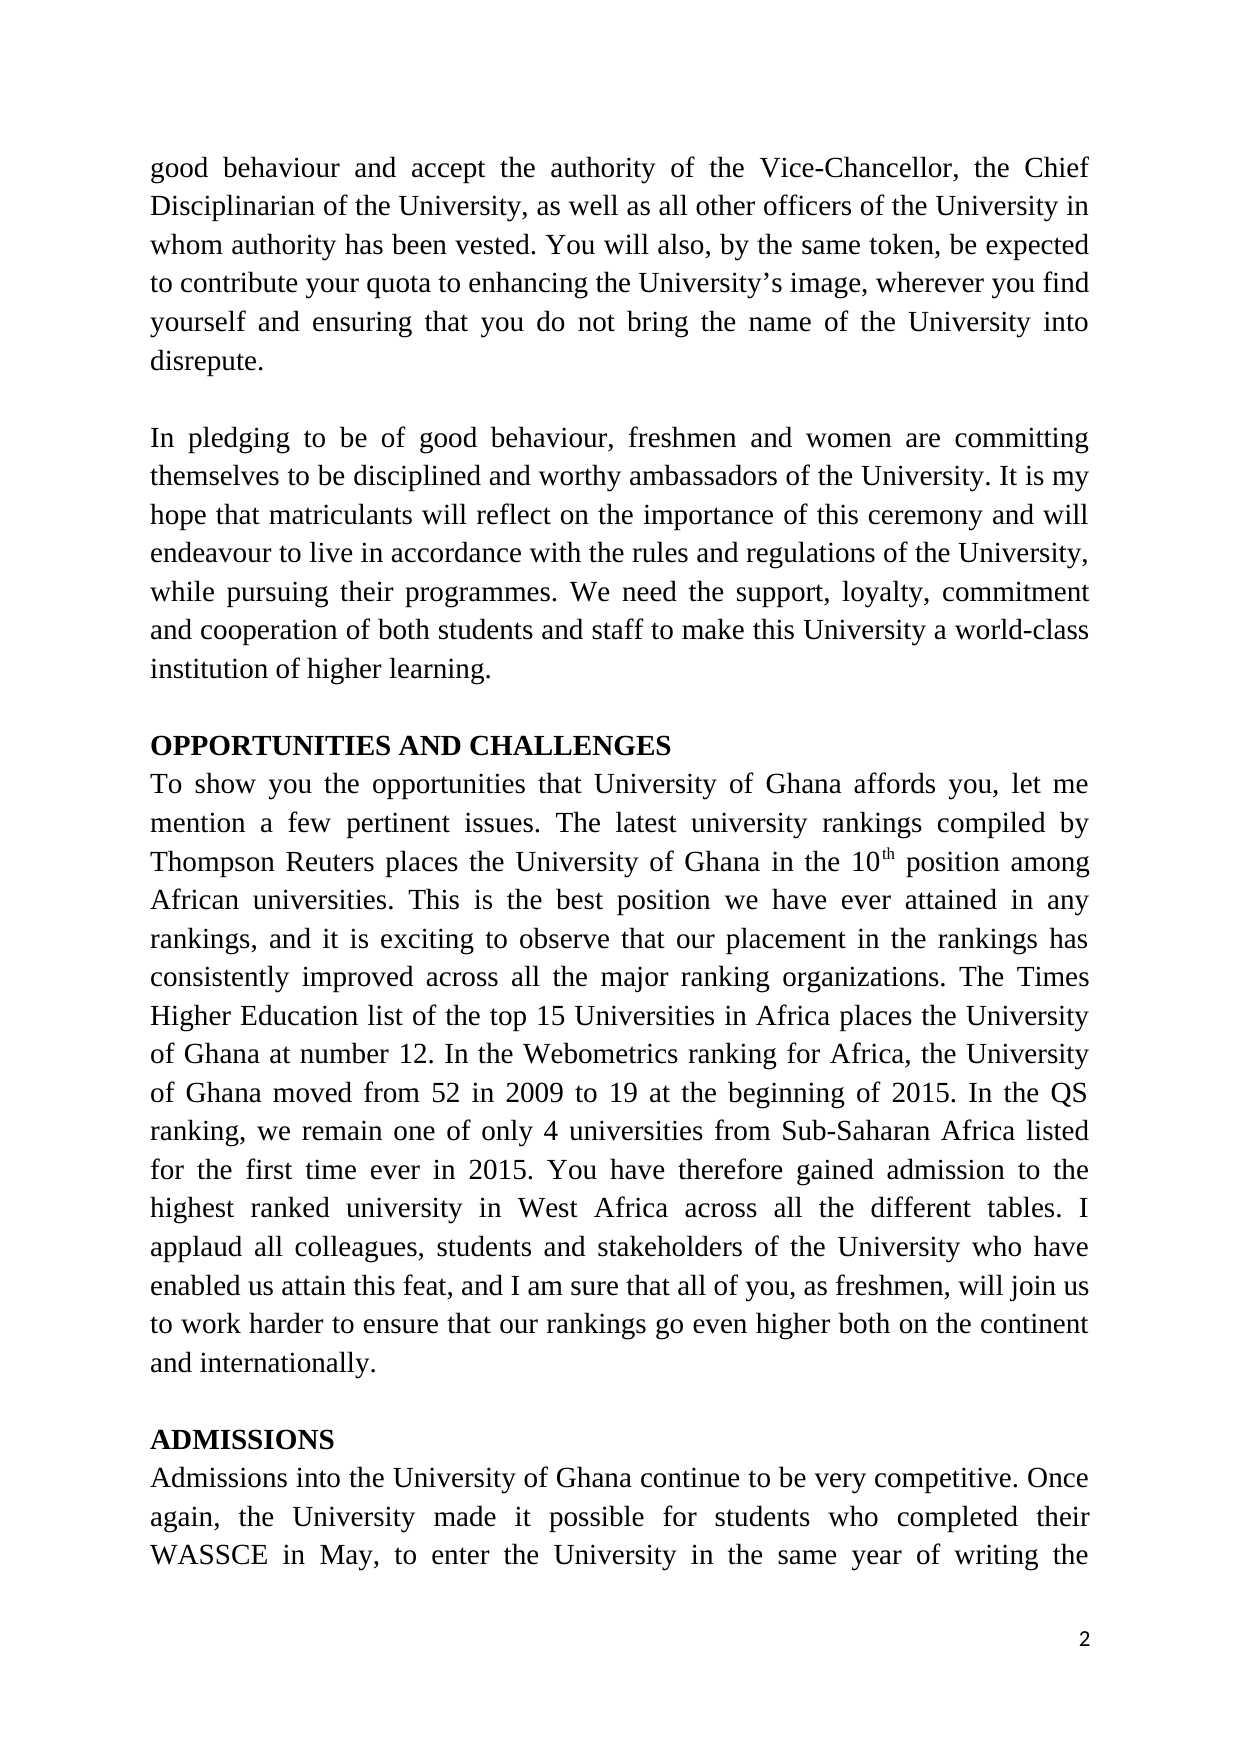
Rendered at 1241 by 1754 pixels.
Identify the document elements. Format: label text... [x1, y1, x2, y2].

text In pledging to be of good behaviour, freshmen and women are committing themselves to be disciplined and worthy ambassadors of the University. It is my hope that matriculants will reflect on the importance of this ceremony and will endeavour to live in accordance with the rules and regulations of the University, while pursuing their programmes. We need the support, loyalty, commitment and cooperation of both students and staff to make this University a world-class institution of higher learning. [150, 420, 1090, 684]
text ADMISSIONS [150, 1422, 1090, 1455]
text To show you the opportunities that University of Ghana affords you, let me mention a few pertinent issues. The latest university rankings compiled by Thompson Reuters places the University of Ghana in the 10th position among African universities. This is the best position we have ever attained in any rankings, and it is exciting to observe that our placement in the rankings has consistently improved across all the major ranking organizations. The Times Higher Education list of the top 15 Universities in Africa places the University of Ghana at number 12. In the Webometrics ranking for Africa, the University of Ghana moved from 52 in 2009 to 19 at the beginning of 2015. In the QS ranking, we remain one of only 4 universities from Sub-Saharan Africa listed for the first time ever in 2015. You have therefore gained admission to the highest ranked university in West Africa across all the different tables. I applaud all colleagues, students and stakeholders of the University who have enabled us attain this feat, and I am sure that all of you, as freshmen, will join us to work harder to ensure that our rankings go even higher both on the continent and internationally. [150, 767, 1090, 1378]
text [150, 1460, 1090, 1571]
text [150, 150, 1090, 376]
text OPPORTUNITIES AND CHALLENGES [150, 728, 1090, 762]
